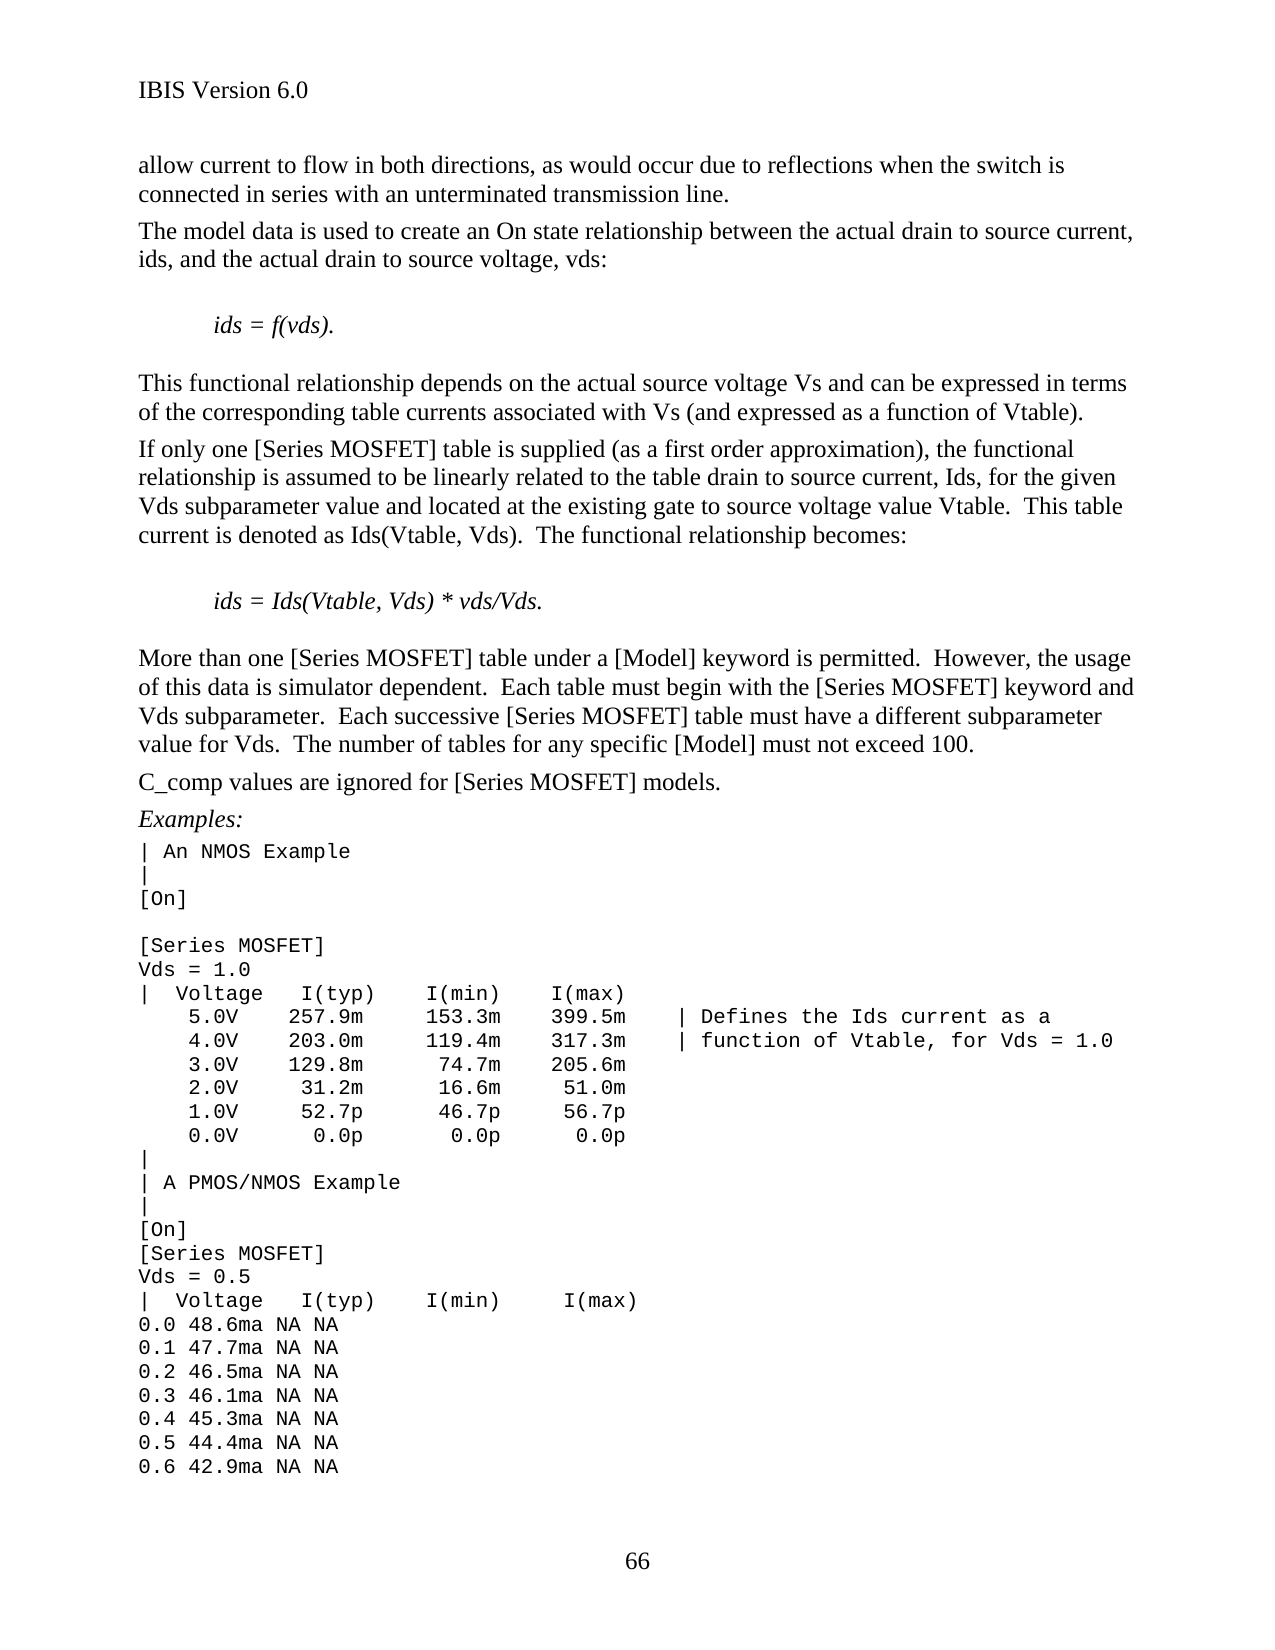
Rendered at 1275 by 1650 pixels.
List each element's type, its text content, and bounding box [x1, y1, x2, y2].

text 3.0V 129.8m 74.7m 205.6m [138, 1054, 1137, 1077]
text More than one [Series MOSFET] table under a [Model] keyword is permitted. However, the usage of this data is simulator dependent. Each table must begin with the [Series MOSFET] keyword and Vds subparameter. Each successive [Series MOSFET] table must have a different subparameter value for Vds. The number of tables for any specific [Model] must not exceed 100. [138, 643, 1137, 758]
text [Series MOSFET] [138, 1243, 1137, 1266]
text The model data is used to create an On state relationship between the actual drain to source current, ids, and the actual drain to source voltage, vds: [138, 216, 1137, 273]
text | Voltage I(typ) I(min) I(max) [138, 983, 1137, 1006]
text 5.0V 257.9m 153.3m 399.5m | Defines the Ids current as a [138, 1006, 1137, 1030]
text | An NMOS Example [138, 841, 1137, 864]
text | Voltage I(typ) I(min) I(max) [138, 1290, 1137, 1314]
text | [138, 1148, 1137, 1172]
text [On] [138, 888, 1137, 935]
text Vds = 0.5 [138, 1266, 1137, 1290]
text Examples: [138, 804, 1137, 832]
text [On] [138, 1219, 1137, 1243]
text | [138, 1196, 1137, 1219]
text 4.0V 203.0m 119.4m 317.3m | function of Vtable, for Vds = 1.0 [138, 1030, 1137, 1054]
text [138, 150, 1137, 207]
text | [138, 864, 1137, 888]
text C_comp values are ignored for [Series MOSFET] models. [138, 767, 1137, 795]
text 1.0V 52.7p 46.7p 56.7p [138, 1101, 1137, 1124]
text [Series MOSFET] [138, 935, 1137, 959]
text ids = Ids(Vtable, Vds) * vds/Vds. [138, 586, 1137, 614]
text 0.1 47.7ma NA NA [138, 1337, 1137, 1361]
text 0.6 42.9ma NA NA [138, 1456, 1137, 1479]
text Vds = 1.0 [138, 959, 1137, 983]
text ids = f(vds). [138, 310, 1137, 339]
text 2.0V 31.2m 16.6m 51.0m [138, 1077, 1137, 1101]
text 0.3 46.1ma NA NA [138, 1385, 1137, 1408]
text 0.4 45.3ma NA NA [138, 1408, 1137, 1432]
text If only one [Series MOSFET] table is supplied (as a first order approximation), the functional relationship is assumed to be linearly related to the table drain to source current, Ids, for the given Vds subparameter value and located at the existing gate to source voltage value Vtable. This table current is denoted as Ids(Vtable, Vds). The functional relationship becomes: [138, 434, 1137, 549]
text 0.5 44.4ma NA NA [138, 1432, 1137, 1456]
text 0.2 46.5ma NA NA [138, 1361, 1137, 1385]
text 0.0V 0.0p 0.0p 0.0p [138, 1124, 1137, 1148]
text 0.0 48.6ma NA NA [138, 1314, 1137, 1337]
text This functional relationship depends on the actual source voltage Vs and can be expressed in terms of the corresponding table currents associated with Vs (and expressed as a function of Vtable). [138, 368, 1137, 425]
text | A PMOS/NMOS Example [138, 1172, 1137, 1196]
